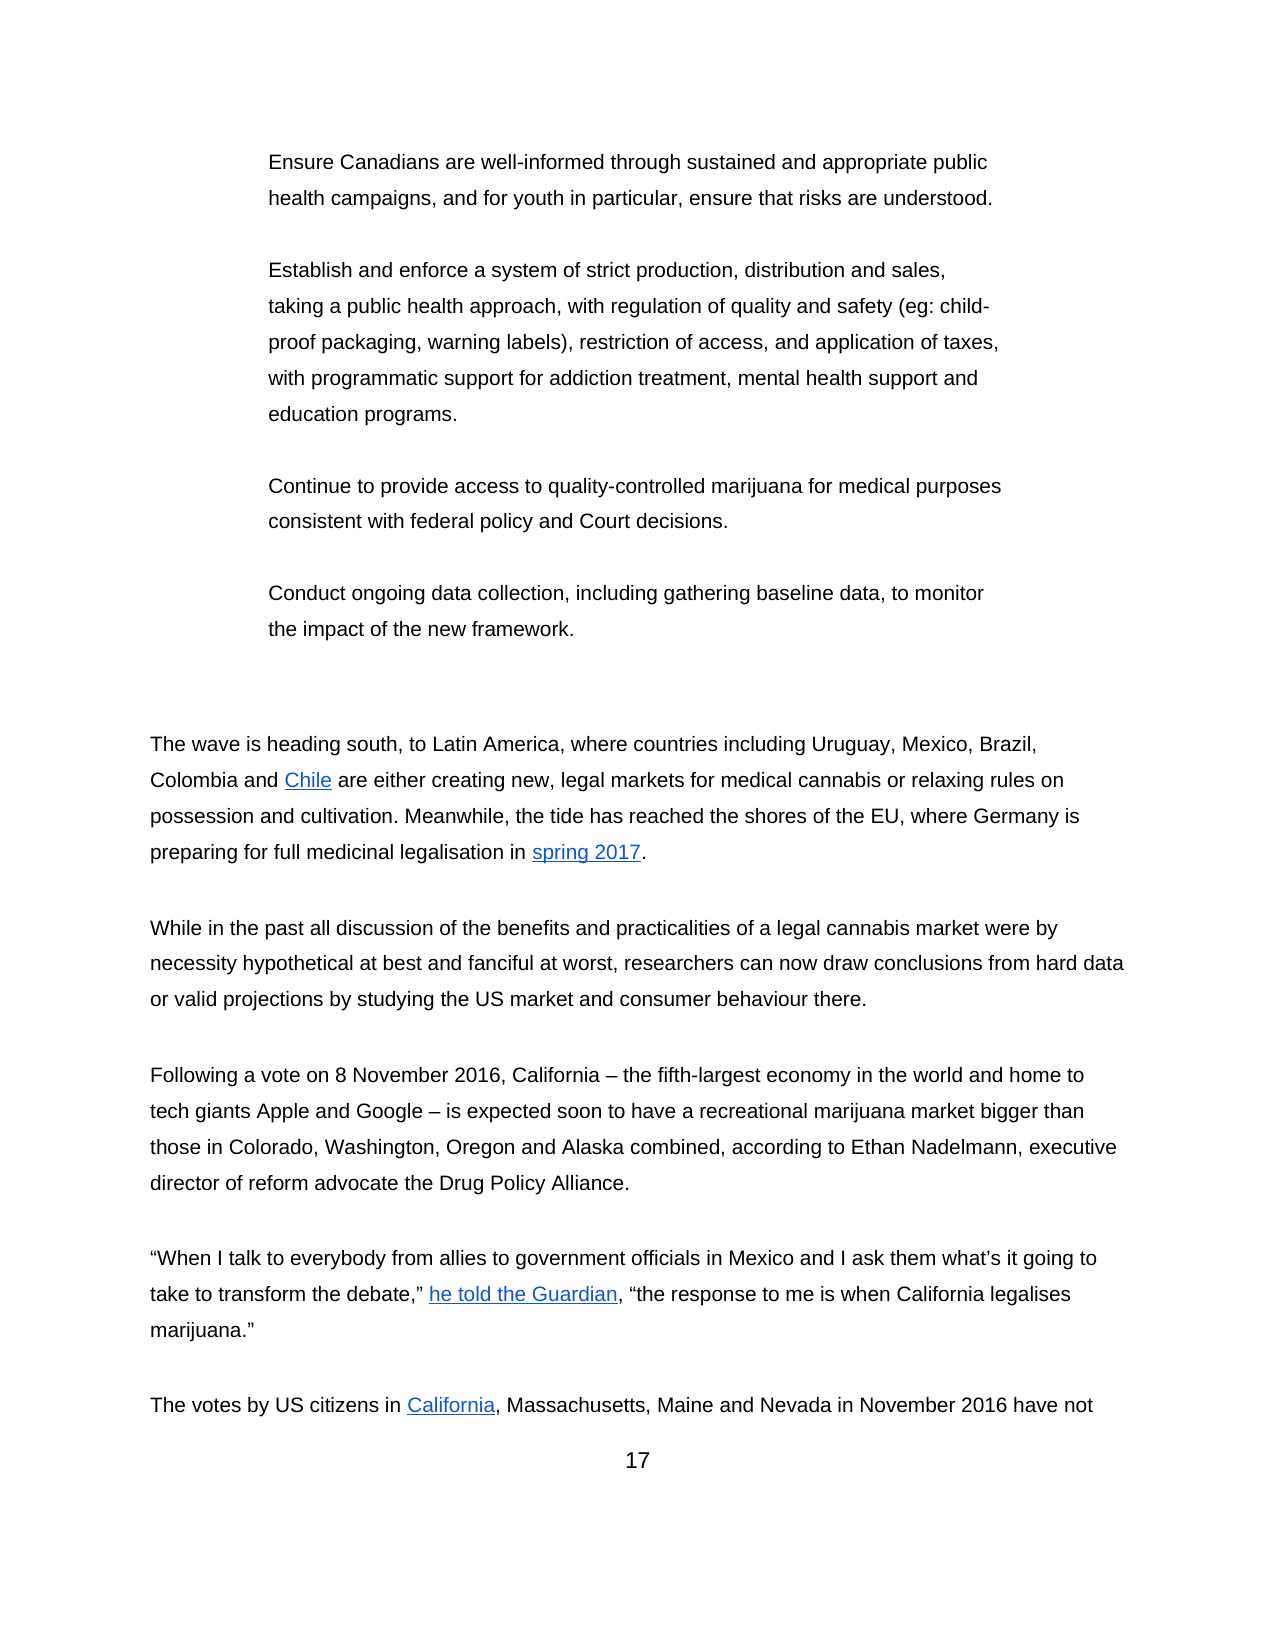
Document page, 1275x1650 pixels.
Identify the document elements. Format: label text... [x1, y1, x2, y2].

text Following a vote on 8 November 2016, California – the fifth-largest economy in the world and home to tech giants Apple and Google – is expected soon to have a recreational marijuana market bigger than those in Colorado, Washington, Oregon and Alaska combined, according to Ethan Nadelmann, executive director of reform advocate the Drug Policy Alliance. [150, 1063, 1125, 1194]
text Ensure Canadians are well-informed through sustained and appropriate public health campaigns, and for youth in particular, ensure that risks are understood. [268, 150, 1007, 210]
text Establish and enforce a system of strict production, distribution and sales, taking a public health approach, with regulation of quality and safety (eg: child-proof packaging, warning labels), restriction of access, and application of taxes, with programmatic support for addiction treatment, mental health support and education programs. [268, 258, 1007, 426]
text The wave is heading south, to Latin America, where countries including Uruguay, Mexico, Brazil, Colombia and Chile are either creating new, legal markets for medical cannabis or relaxing rules on possession and cultivation. Meanwhile, the tide has reached the shores of the EU, where Germany is preparing for full medicinal legalisation in spring 2017. [150, 732, 1125, 864]
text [150, 1393, 1125, 1417]
text “When I talk to everybody from allies to government officials in Mexico and I ask them what’s it going to take to transform the debate,” he told the Guardian, “the response to me is when California legalises marijuana.” [150, 1246, 1125, 1342]
text Conduct ongoing data collection, including gathering baseline data, to monitor the impact of the new framework. [268, 581, 1007, 641]
text While in the past all discussion of the benefits and practicalities of a legal cannabis market were by necessity hypothetical at best and fanciful at worst, researchers can now draw conclusions from hard data or valid projections by studying the US market and consumer behaviour there. [150, 915, 1125, 1011]
text Continue to provide access to quality-controlled marijuana for medical purposes consistent with federal policy and Court decisions. [268, 473, 1007, 533]
